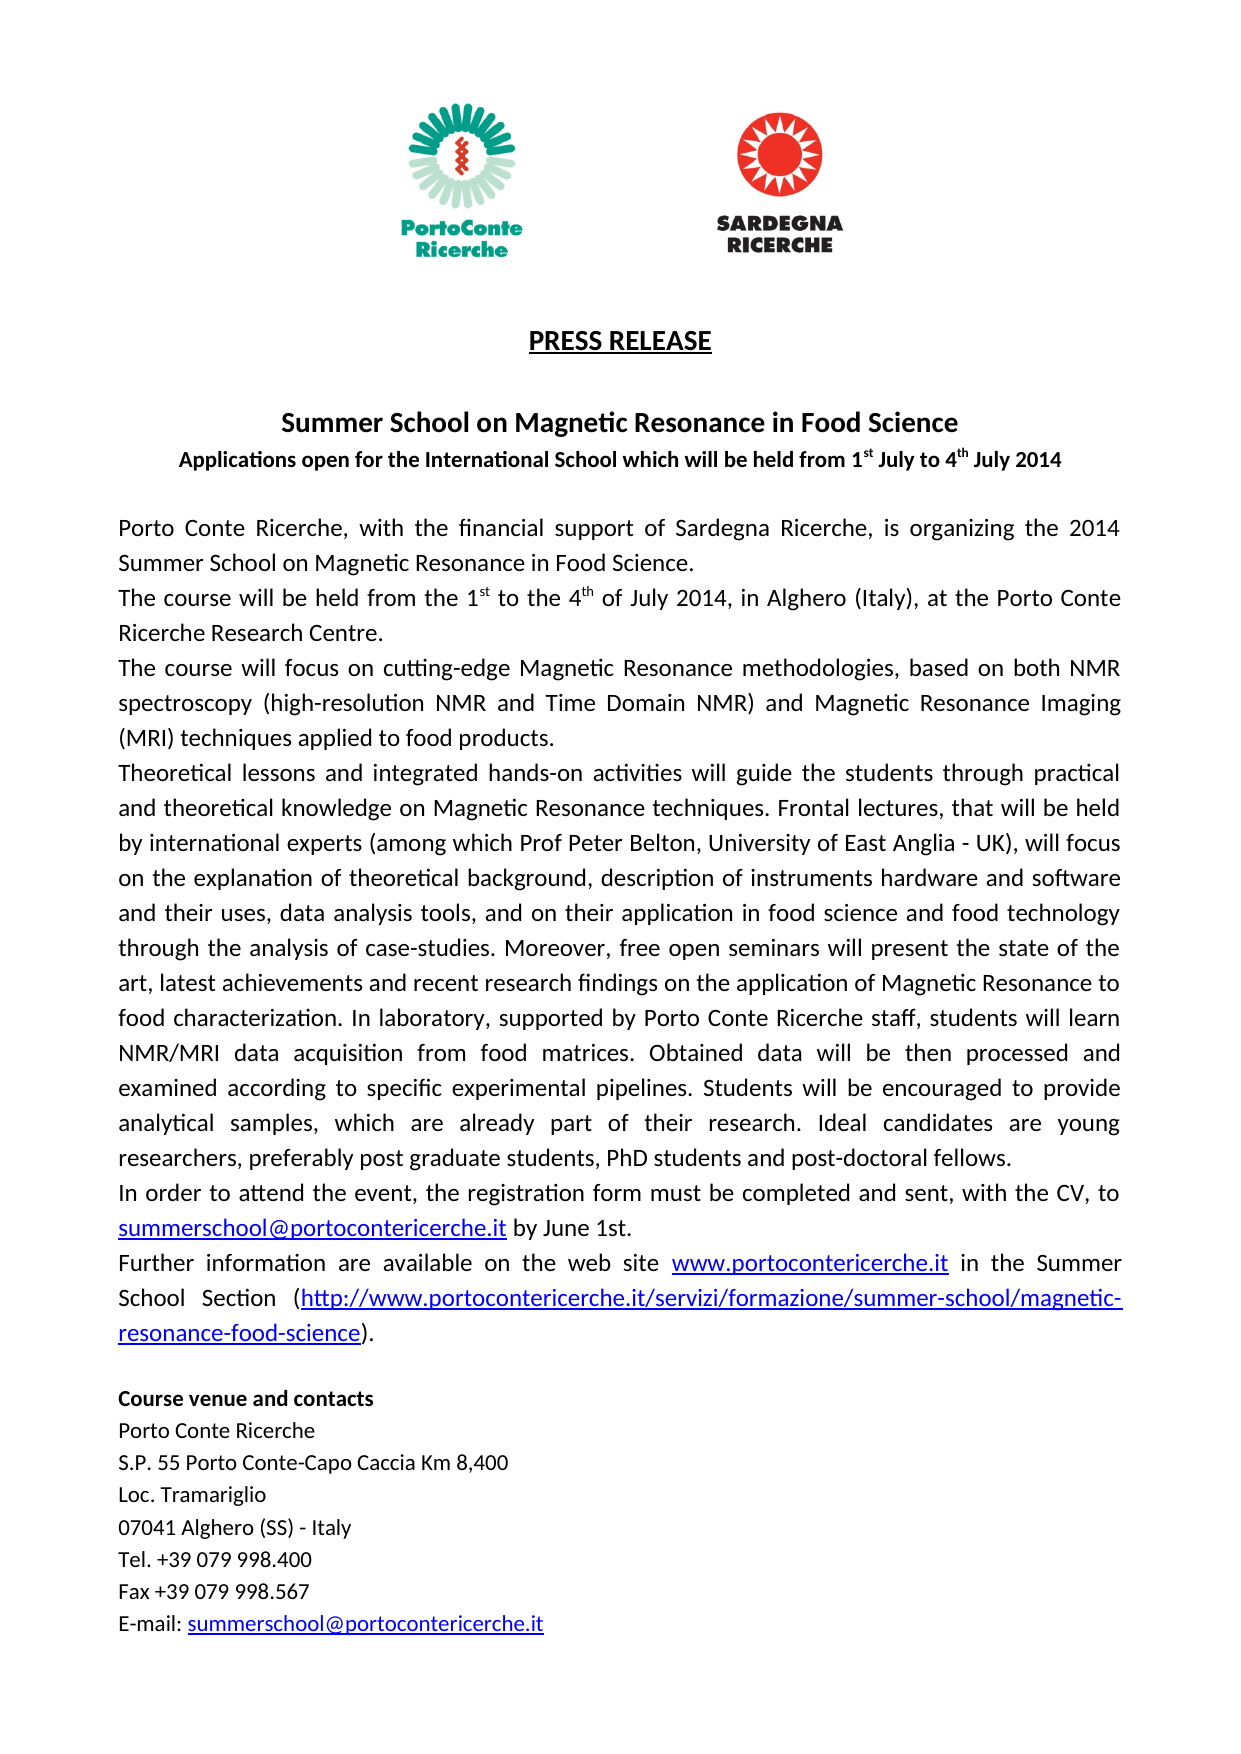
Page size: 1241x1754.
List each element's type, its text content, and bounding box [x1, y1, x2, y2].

text Theoretical lessons and integrated hands-on activities will guide the students through practical and theoretical knowledge on Magnetic Resonance techniques. Frontal lectures, that will be held by international experts (among which Prof Peter Belton, University of East Anglia - UK), will focus on the explanation of theoretical background, description of instruments hardware and software and their uses, data analysis tools, and on their application in food science and food technology through the analysis of case-studies. Moreover, free open seminars will present the state of the art, latest achievements and recent research findings on the application of Magnetic Resonance to food characterization. In laboratory, supported by Porto Conte Ricerche staff, students will learn NMR/MRI data acquisition from food matrices. Obtained data will be then processed and examined according to specific experimental pipelines. Students will be encouraged to provide analytical samples, which are already part of their research. Ideal candidates are young researchers, preferably post graduate students, PhD students and post-doctoral fellows. [118, 757, 1122, 1172]
text In order to attend the event, the registration form must be completed and sent, with the CV, to summerschool@portocontericerche.it by June 1st. [118, 1177, 1122, 1242]
text Applications open for the International School which will be held from 1st July to 4th July 2014 [118, 445, 1122, 473]
text Porto Conte Ricerche, with the financial support of Sardegna Ricerche, is organizing the 2014 Summer School on Magnetic Resonance in Food Science. [118, 512, 1122, 577]
text Further information are available on the web site www.portocontericerche.it in the Summer School Section (http://www.portocontericerche.it/servizi/formazione/summer-school/magnetic-resonance-food-science). [118, 1247, 1122, 1347]
text 07041 Alghero (SS) - Italy [118, 1513, 1122, 1541]
text Loc. Tramariglio [118, 1481, 1122, 1509]
text Tel. +39 079 998.400 [118, 1545, 1122, 1573]
picture [696, 103, 861, 265]
table_header [303, 104, 620, 289]
text PRESS RELEASE [118, 322, 1122, 357]
text The course will focus on cutting-edge Magnetic Resonance methodologies, based on both NMR spectroscopy (high-resolution NMR and Time Domain NMR) and Magnetic Resonance Imaging (MRI) techniques applied to food products. [118, 652, 1122, 752]
text Summer School on Magnetic Resonance in Food Science [118, 404, 1122, 439]
text The course will be held from the 1st to the 4th of July 2014, in Alghero (Italy), at the Porto Conte Ricerche Research Centre. [118, 582, 1122, 647]
table_header [620, 104, 938, 289]
text E-mail: summerschool@portocontericerche.it [118, 1609, 1122, 1637]
text Course venue and contacts [118, 1384, 1122, 1412]
text S.P. 55 Porto Conte-Capo Caccia Km 8,400 [118, 1448, 1122, 1476]
text Porto Conte Ricerche [118, 1416, 1122, 1444]
picture [399, 103, 523, 261]
text Fax +39 079 998.567 [118, 1577, 1122, 1605]
